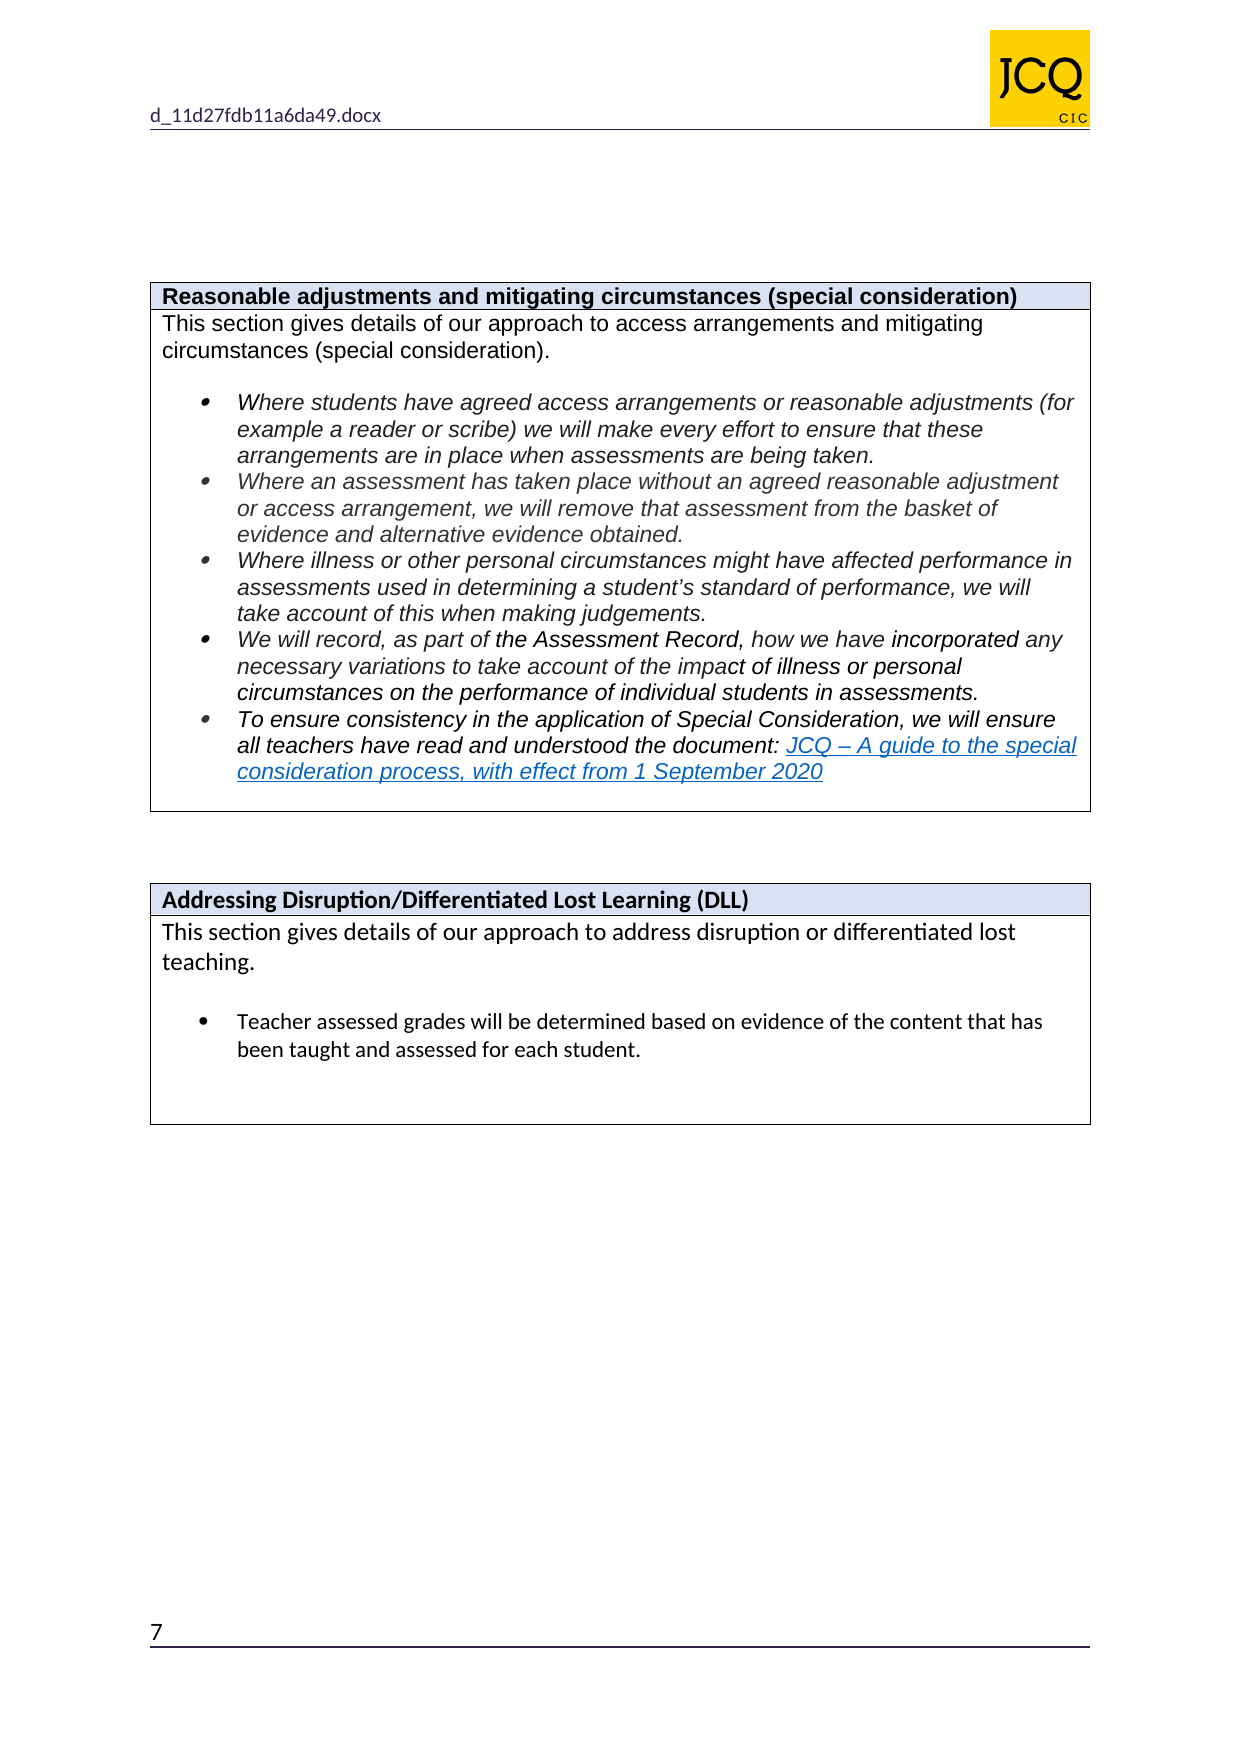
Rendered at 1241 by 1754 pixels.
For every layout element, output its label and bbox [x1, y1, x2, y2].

picture [990, 30, 1091, 127]
